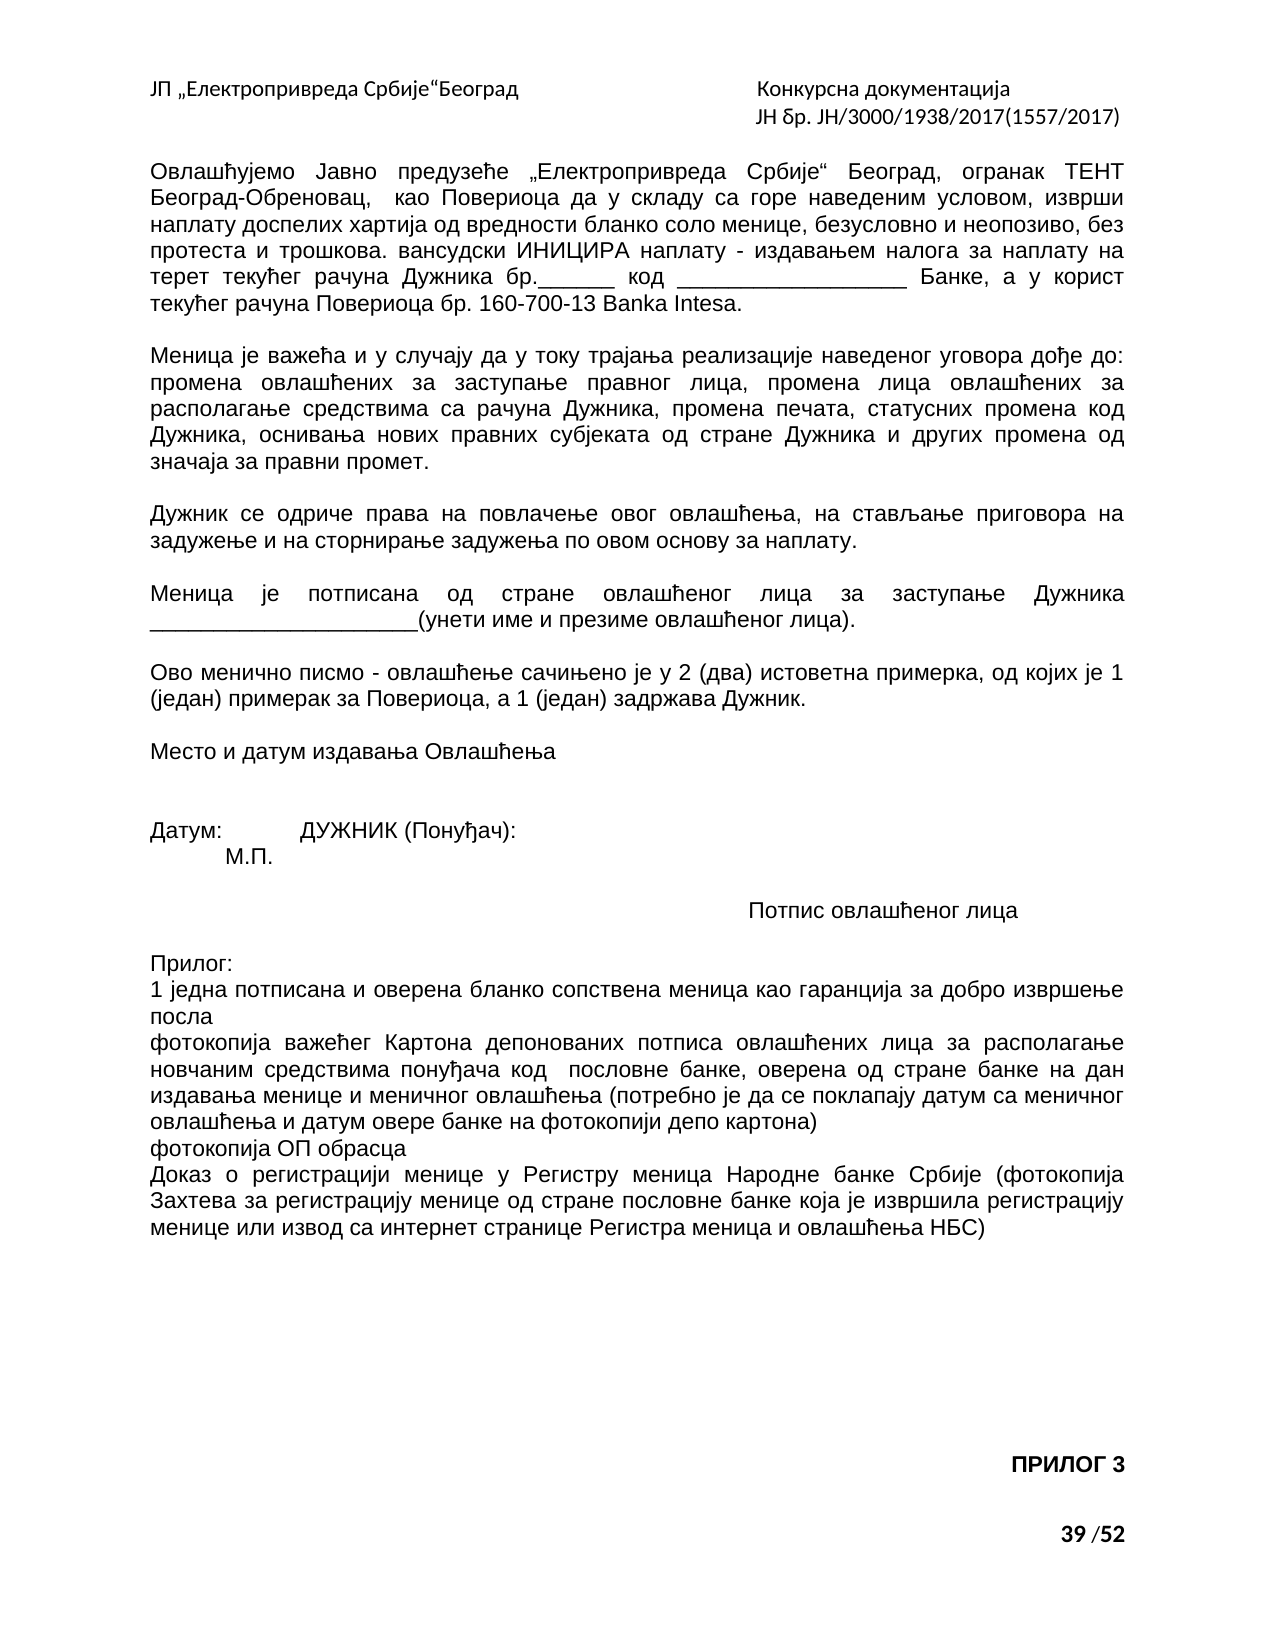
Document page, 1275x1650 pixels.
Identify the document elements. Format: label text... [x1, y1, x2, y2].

text ПРИЛОГ 3 [150, 1451, 1125, 1477]
text Меница је потписана од стране овлашћеног лица за заступање Дужника _____________________(унети име и презиме овлашћеног лица). [150, 579, 1125, 632]
text Ово менично писмо - овлашћење сачињено је у 2 (два) истоветна примерка, од којих је 1 (један) примерак за Повериоца, а 1 (један) задржава Дужник. [150, 658, 1125, 711]
text Овлашћујемо Јавно предузеће „Електропривреда Србије“ Београд, огранак ТЕНТ Београд-Обреновац, као Повериоца да у складу са горе наведеним условом, изврши наплату доспелих хартија од вредности бланко соло менице, безусловно и нeопозиво, без протеста и трошкова. вансудски ИНИЦИРА наплату - издавањем налога за наплату на терет текућег рачуна Дужника бр.______ код __________________ Банке, а у корист текућег рачуна Повериоца бр. 160-700-13 Banka Intesa. [150, 158, 1125, 316]
text фотокопија ОП обрасца [150, 1134, 1125, 1161]
text фотокопија важећег Картона депонованих потписа овлашћених лица за располагање новчаним средствима понуђача код пословне банке, оверена од стране банке на дан издавања менице и меничног овлашћења (потребно је да се поклапају датум са меничног овлашћења и датум овере банке на фотокопији депо картона) [150, 1029, 1125, 1134]
text Меница је важећа и у случају да у току трајања реализације наведеног уговора дође до: промена овлашћених за заступање правног лица, промена лица овлашћених за располагање средствима са рачуна Дужника, промена печата, статусних промена код Дужника, оснивања нових правних субјеката од стране Дужника и других промена од значаја за правни промет. [150, 342, 1125, 474]
text М.П. [150, 843, 1125, 869]
text Место и датум издавања Овлашћења [150, 738, 1125, 764]
text Доказ о регистрацији менице у Регистру меница Народне банке Србије (фотокопија Захтева за регистрацију менице од стране пословне банке која је извршила регистрацију менице или извод са интернет странице Регистра меница и овлашћења НБС) [150, 1161, 1125, 1240]
text Потпис овлашћеног лица [150, 897, 1125, 924]
text 1 једна потписана и оверена бланко сопствена меница као гаранција за добро извршење посла [150, 976, 1125, 1029]
text Дужник се одриче права на повлачење овог овлашћења, на стављање приговора на задужење и на сторнирање задужења по овом основу за наплату. [150, 500, 1125, 553]
text Датум: ДУЖНИК (Понуђач): [150, 817, 1125, 843]
text Прилог: [150, 950, 1125, 976]
